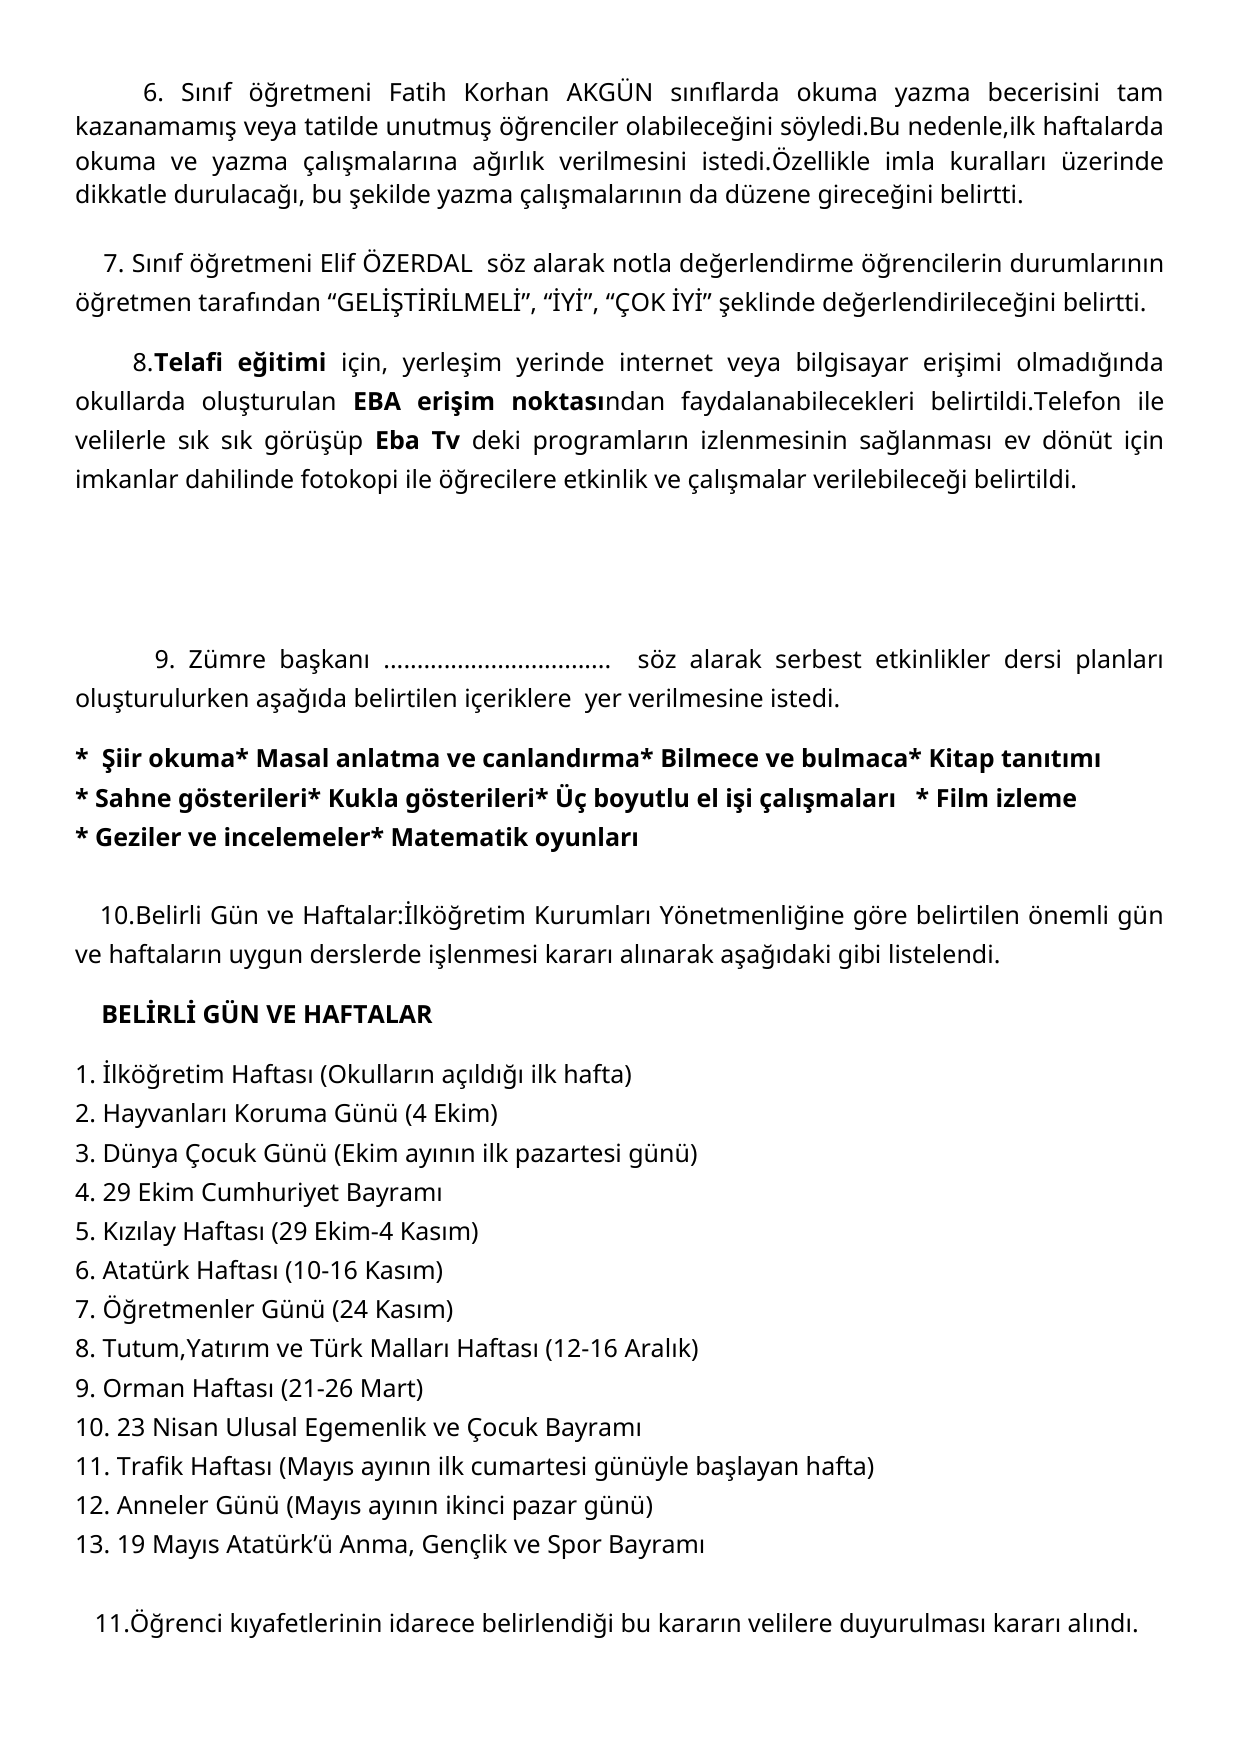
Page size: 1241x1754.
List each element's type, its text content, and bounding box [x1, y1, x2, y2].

text 5. Kızılay Haftası (29 Ekim-4 Kasım) [75, 1214, 1165, 1248]
text 1. İlköğretim Haftası (Okulların açıldığı ilk hafta) [75, 1057, 1165, 1091]
text 12. Anneler Günü (Mayıs ayının ikinci pazar günü) [75, 1488, 1165, 1522]
text 9. Orman Haftası (21-26 Mart) [75, 1370, 1165, 1404]
text 10.Belirli Gün ve Haftalar:İlköğretim Kurumları Yönetmenliğine göre belirtilen önemli gün ve haftaların uygun derslerde işlenmesi kararı alınarak aşağıdaki gibi listelendi. [75, 898, 1165, 971]
text 8.Telafi eğitimi için, yerleşim yerinde internet veya bilgisayar erişimi olmadığında okullarda oluşturulan EBA erişim noktasından faydalanabilecekleri belirtildi.Telefon ile velilerle sık sık görüşüp Eba Tv deki programların izlenmesinin sağlanması ev dönüt için imkanlar dahilinde fotokopi ile öğrecilere etkinlik ve çalışmalar verilebileceği belirtildi. [75, 344, 1165, 496]
text 7. Sınıf öğretmeni Elif ÖZERDAL söz alarak notla değerlendirme öğrencilerin durumlarının öğretmen tarafından “GELİŞTİRİLMELİ”, “İYİ”, “ÇOK İYİ” şeklinde değerlendirileceğini belirtti. [75, 245, 1165, 318]
text 13. 19 Mayıs Atatürk’ü Anma, Gençlik ve Spor Bayramı [75, 1527, 1165, 1561]
text 11. Trafik Haftası (Mayıs ayının ilk cumartesi günüyle başlayan hafta) [75, 1449, 1165, 1483]
text 6. Atatürk Haftası (10-16 Kasım) [75, 1253, 1165, 1287]
text 2. Hayvanları Koruma Günü (4 Ekim) [75, 1096, 1165, 1130]
text 10. 23 Nisan Ulusal Egemenlik ve Çocuk Bayramı [75, 1409, 1165, 1443]
text 9. Zümre başkanı .................................. söz alarak serbest etkinlikler dersi planları oluşturulurken aşağıda belirtilen içeriklere yer verilmesine istedi. [75, 642, 1165, 715]
text 6. Sınıf öğretmeni Fatih Korhan AKGÜN sınıflarda okuma yazma becerisini tam kazanamamış veya tatilde unutmuş öğrenciler olabileceğini söyledi.Bu nedenle,ilk haftalarda okuma ve yazma çalışmalarına ağırlık verilmesini istedi.Özellikle imla kuralları üzerinde dikkatle durulacağı, bu şekilde yazma çalışmalarının da düzene gireceğini belirtti. [75, 75, 1165, 211]
text * Şiir okuma* Masal anlatma ve canlandırma* Bilmece ve bulmaca* Kitap tanıtımı [75, 741, 1165, 775]
text 11.Öğrenci kıyafetlerinin idarece belirlendiği bu kararın velilere duyurulması kararı alındı. [75, 1605, 1165, 1639]
text 8. Tutum,Yatırım ve Türk Malları Haftası (12-16 Aralık) [75, 1331, 1165, 1365]
text * Geziler ve incelemeler* Matematik oyunları [75, 819, 1165, 853]
text BELİRLİ GÜN VE HAFTALAR [75, 997, 1165, 1031]
text 3. Dünya Çocuk Günü (Ekim ayının ilk pazartesi günü) [75, 1135, 1165, 1169]
text * Sahne gösterileri* Kukla gösterileri* Üç boyutlu el işi çalışmaları * Film izleme [75, 780, 1165, 814]
text 4. 29 Ekim Cumhuriyet Bayramı [75, 1174, 1165, 1208]
text 7. Öğretmenler Günü (24 Kasım) [75, 1292, 1165, 1326]
